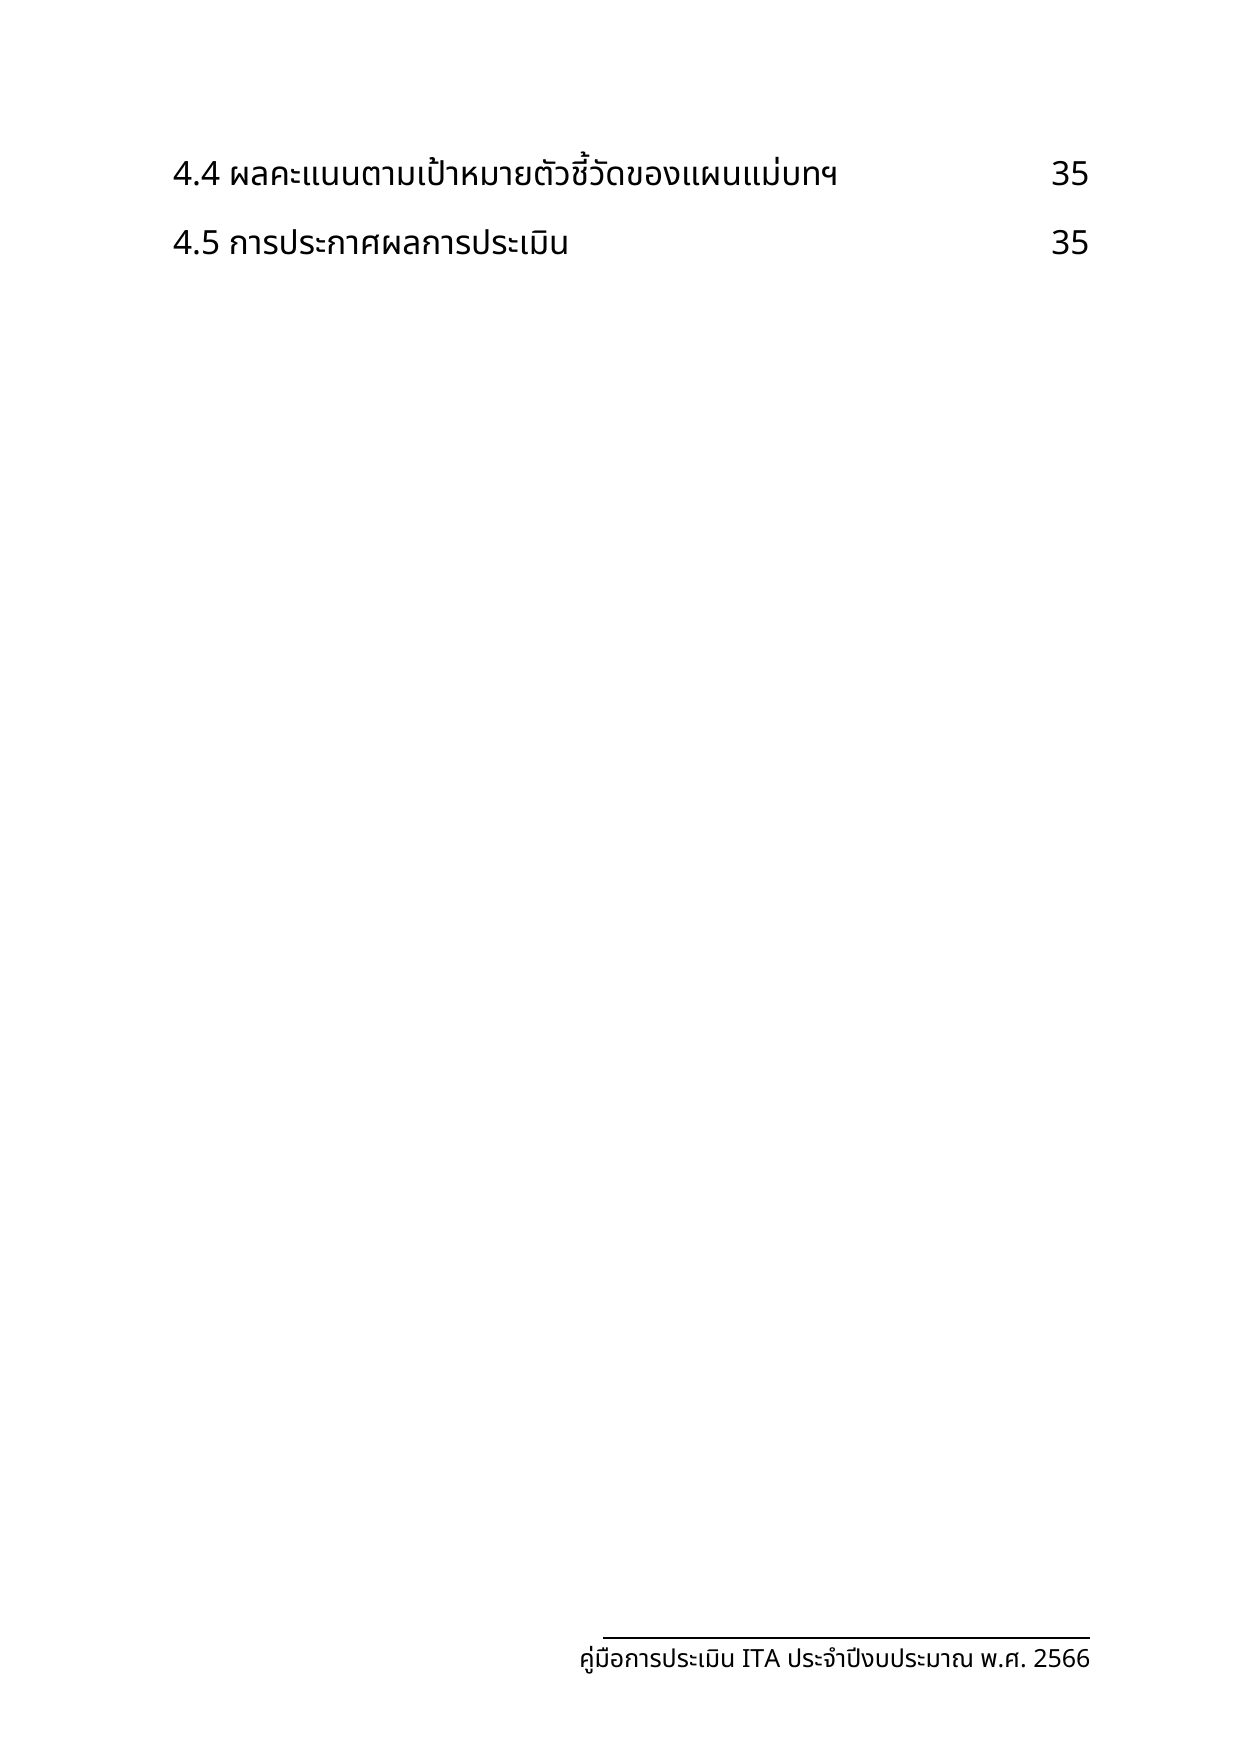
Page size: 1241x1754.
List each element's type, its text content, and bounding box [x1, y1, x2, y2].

text 4.4 ผลคะแนนตามเป้าหมายตัวชี้วัดของแผนแม่บทฯ 35 [173, 150, 1090, 201]
text 4.5 การประกาศผลการประเมิน 35 [173, 218, 1090, 269]
